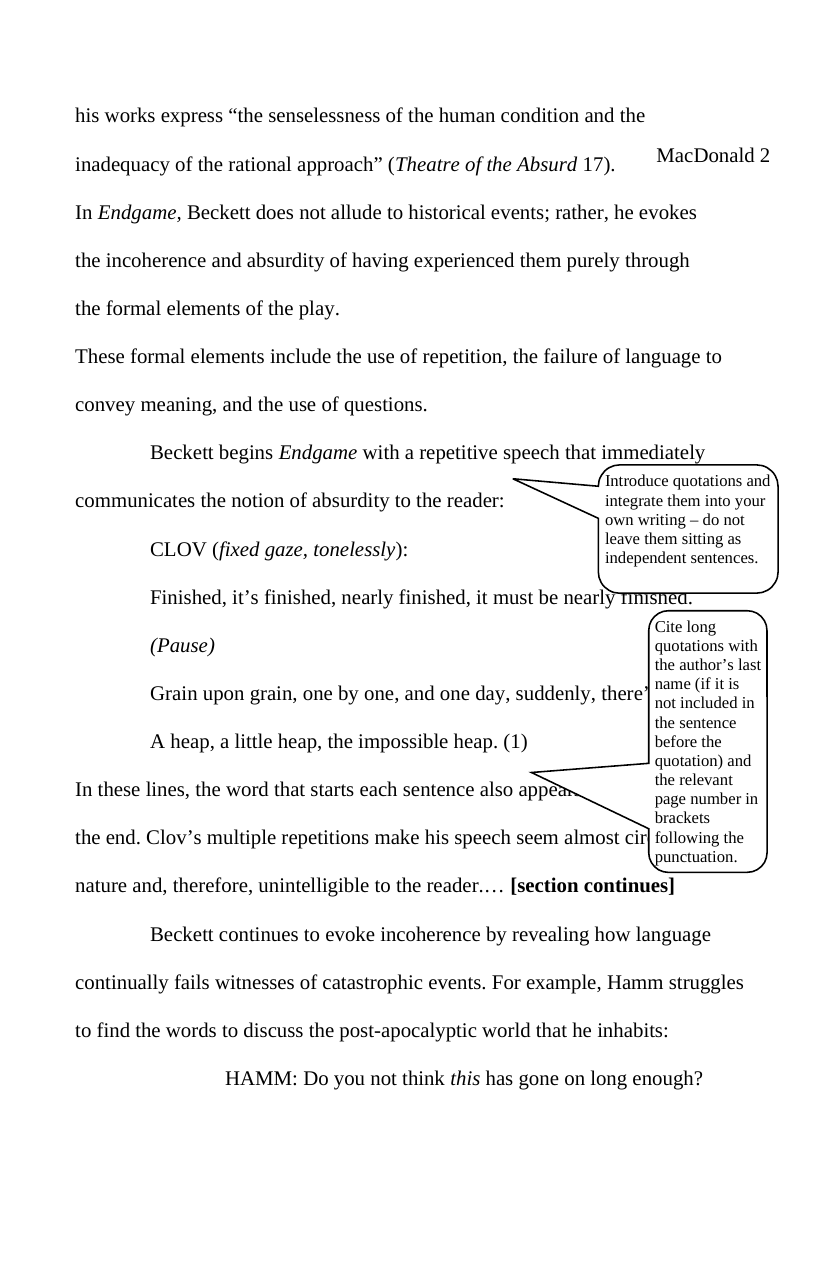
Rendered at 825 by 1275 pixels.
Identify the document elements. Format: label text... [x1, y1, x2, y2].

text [75, 103, 724, 176]
text CLOV (fixed gaze, tonelessly): [75, 537, 597, 561]
text Beckett continues to evoke incoherence by revealing how language continually fails witnesses of catastrophic events. For example, Hamm struggles to find the words to discuss the post-apocalyptic world that he inhabits: [75, 922, 750, 1042]
text Beckett begins Endgame with a repetitive speech that immediately communicates the notion of absurdity to the reader: [75, 440, 750, 512]
text In these lines, the word that starts each sentence also appears in the middle and the end. Clov’s multiple repetitions make his speech seem almost circular in nature and, therefore, unintelligible to the reader.… [section continues] [75, 777, 750, 897]
text the formal elements of the play. [75, 296, 750, 320]
text These formal elements include the use of repetition, the failure of language to convey meaning, and the use of questions. [75, 344, 750, 416]
text A heap, a little heap, the impossible heap. (1) [75, 729, 647, 753]
text In Endgame, Beckett does not allude to historical events; rather, he evokes the incoherence and absurdity of having experienced them purely through [75, 200, 724, 272]
text HAMM: Do you not think this has gone on long enough? [75, 1066, 750, 1090]
text Finished, it’s finished, nearly finished, it must be nearly finished. [75, 585, 750, 609]
text Grain upon grain, one by one, and one day, suddenly, there’s [75, 681, 647, 705]
text (Pause) [75, 633, 647, 657]
